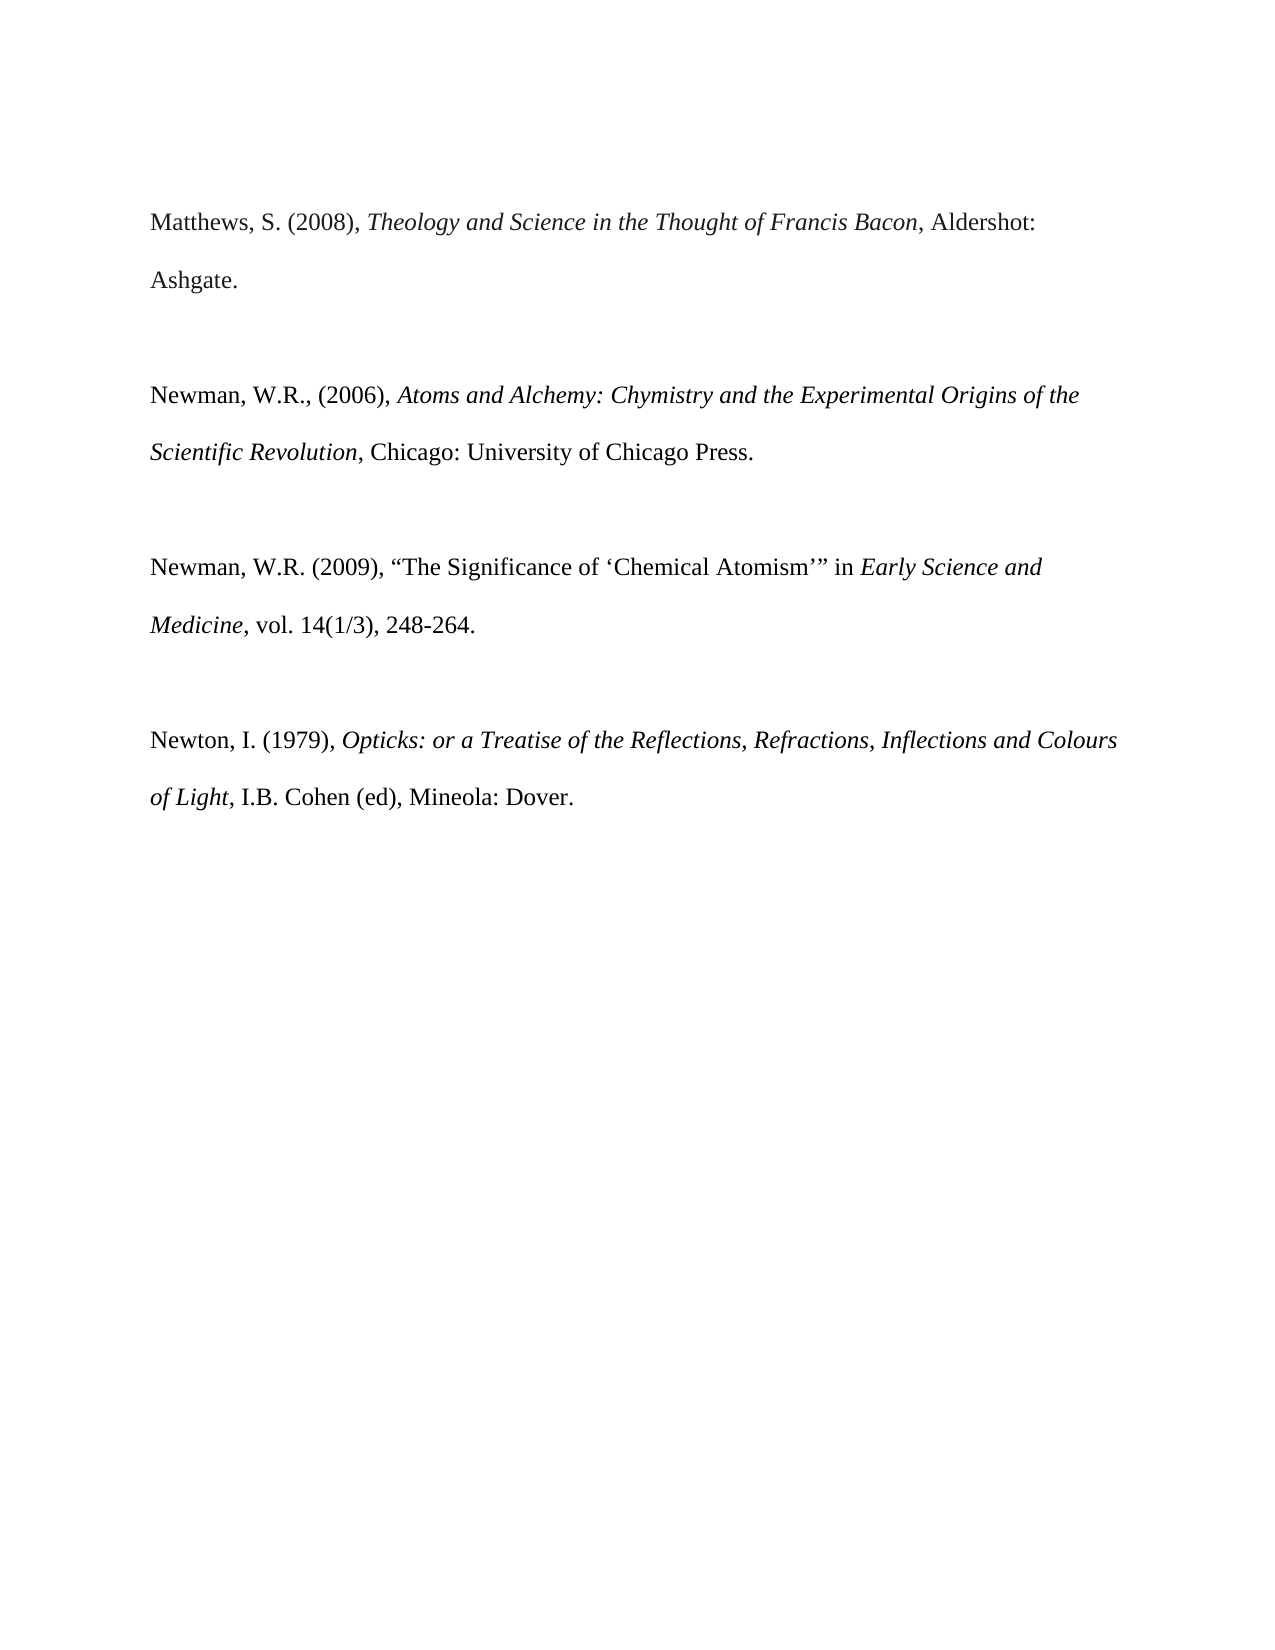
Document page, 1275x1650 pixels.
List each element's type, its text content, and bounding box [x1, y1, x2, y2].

text Matthews, S. (2008), Theology and Science in the Thought of Francis Bacon, Aldershot: Ashgate. [150, 207, 1125, 294]
text Newman, W.R. (2009), “The Significance of ‘Chemical Atomism’” in Early Science and Medicine, vol. 14(1/3), 248-264. [150, 552, 1125, 639]
text Newman, W.R., (2006), Atoms and Alchemy: Chymistry and the Experimental Origins of the Scientific Revolution, Chicago: University of Chicago Press. [150, 380, 1125, 466]
text Newton, I. (1979), Opticks: or a Treatise of the Reflections, Refractions, Inflections and Colours of Light, I.B. Cohen (ed), Mineola: Dover. [150, 725, 1125, 811]
